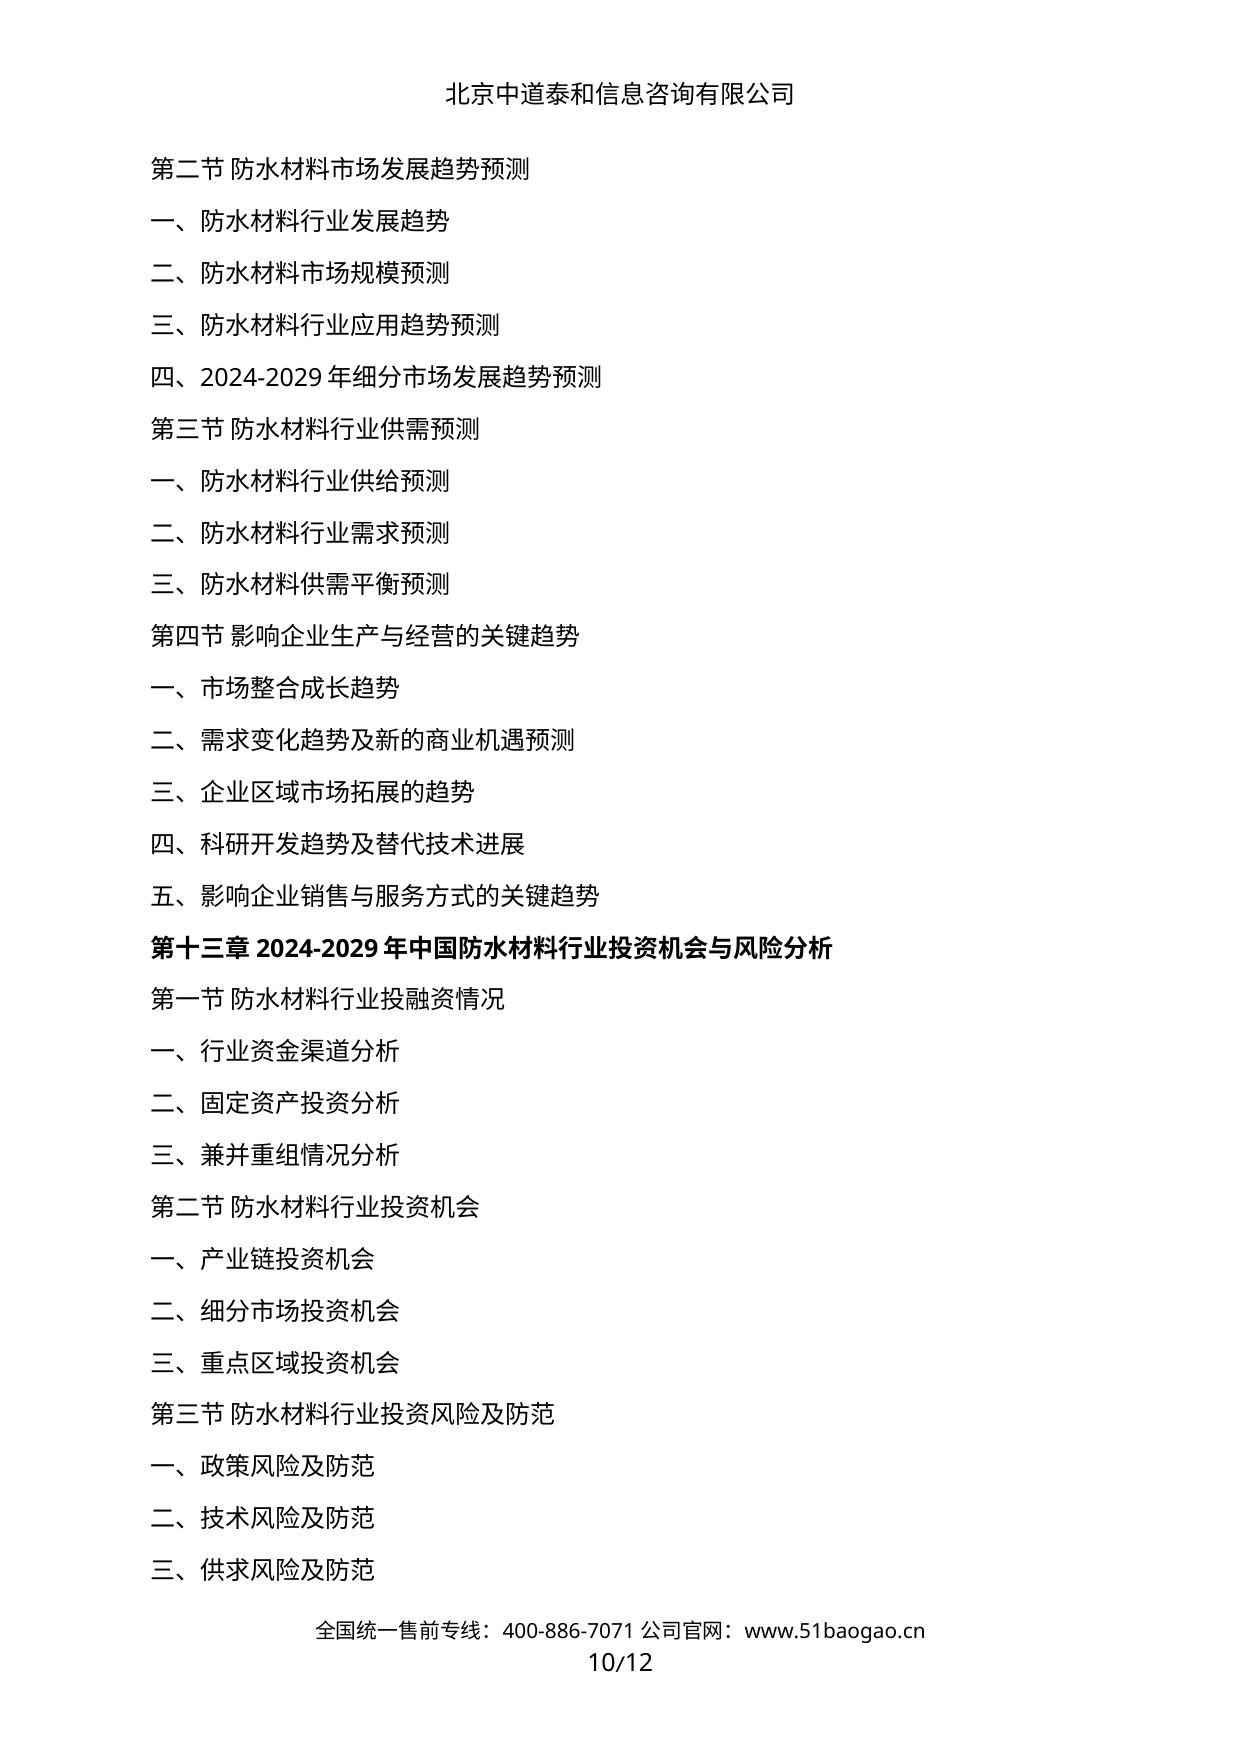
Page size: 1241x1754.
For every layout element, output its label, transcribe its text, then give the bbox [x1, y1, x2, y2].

text 一、防水材料行业供给预测 [150, 461, 1090, 497]
text 二、需求变化趋势及新的商业机遇预测 [150, 721, 1090, 757]
text 一、政策风险及防范 [150, 1447, 1090, 1483]
text 第三节 防水材料行业供需预测 [150, 409, 1090, 446]
text 三、防水材料供需平衡预测 [150, 565, 1090, 601]
text 三、企业区域市场拓展的趋势 [150, 772, 1090, 809]
text 第二节 防水材料市场发展趋势预测 [150, 150, 1090, 186]
text 一、行业资金渠道分析 [150, 1032, 1090, 1068]
text 二、技术风险及防范 [150, 1499, 1090, 1535]
text 五、影响企业销售与服务方式的关键趋势 [150, 876, 1090, 912]
text 三、供求风险及防范 [150, 1551, 1090, 1587]
text 第三节 防水材料行业投资风险及防范 [150, 1395, 1090, 1431]
text 四、科研开发趋势及替代技术进展 [150, 824, 1090, 861]
text 二、固定资产投资分析 [150, 1084, 1090, 1120]
text 二、防水材料市场规模预测 [150, 254, 1090, 290]
text 二、细分市场投资机会 [150, 1291, 1090, 1327]
text 三、兼并重组情况分析 [150, 1136, 1090, 1172]
text 一、产业链投资机会 [150, 1239, 1090, 1276]
text 第四节 影响企业生产与经营的关键趋势 [150, 617, 1090, 653]
text 二、防水材料行业需求预测 [150, 513, 1090, 549]
text 第十三章 2024-2029年中国防水材料行业投资机会与风险分析 [150, 928, 1090, 964]
text 一、防水材料行业发展趋势 [150, 202, 1090, 238]
text 三、防水材料行业应用趋势预测 [150, 306, 1090, 342]
text 一、市场整合成长趋势 [150, 669, 1090, 705]
text 第一节 防水材料行业投融资情况 [150, 980, 1090, 1016]
text 第二节 防水材料行业投资机会 [150, 1187, 1090, 1224]
text 四、2024-2029年细分市场发展趋势预测 [150, 357, 1090, 394]
text 三、重点区域投资机会 [150, 1343, 1090, 1379]
